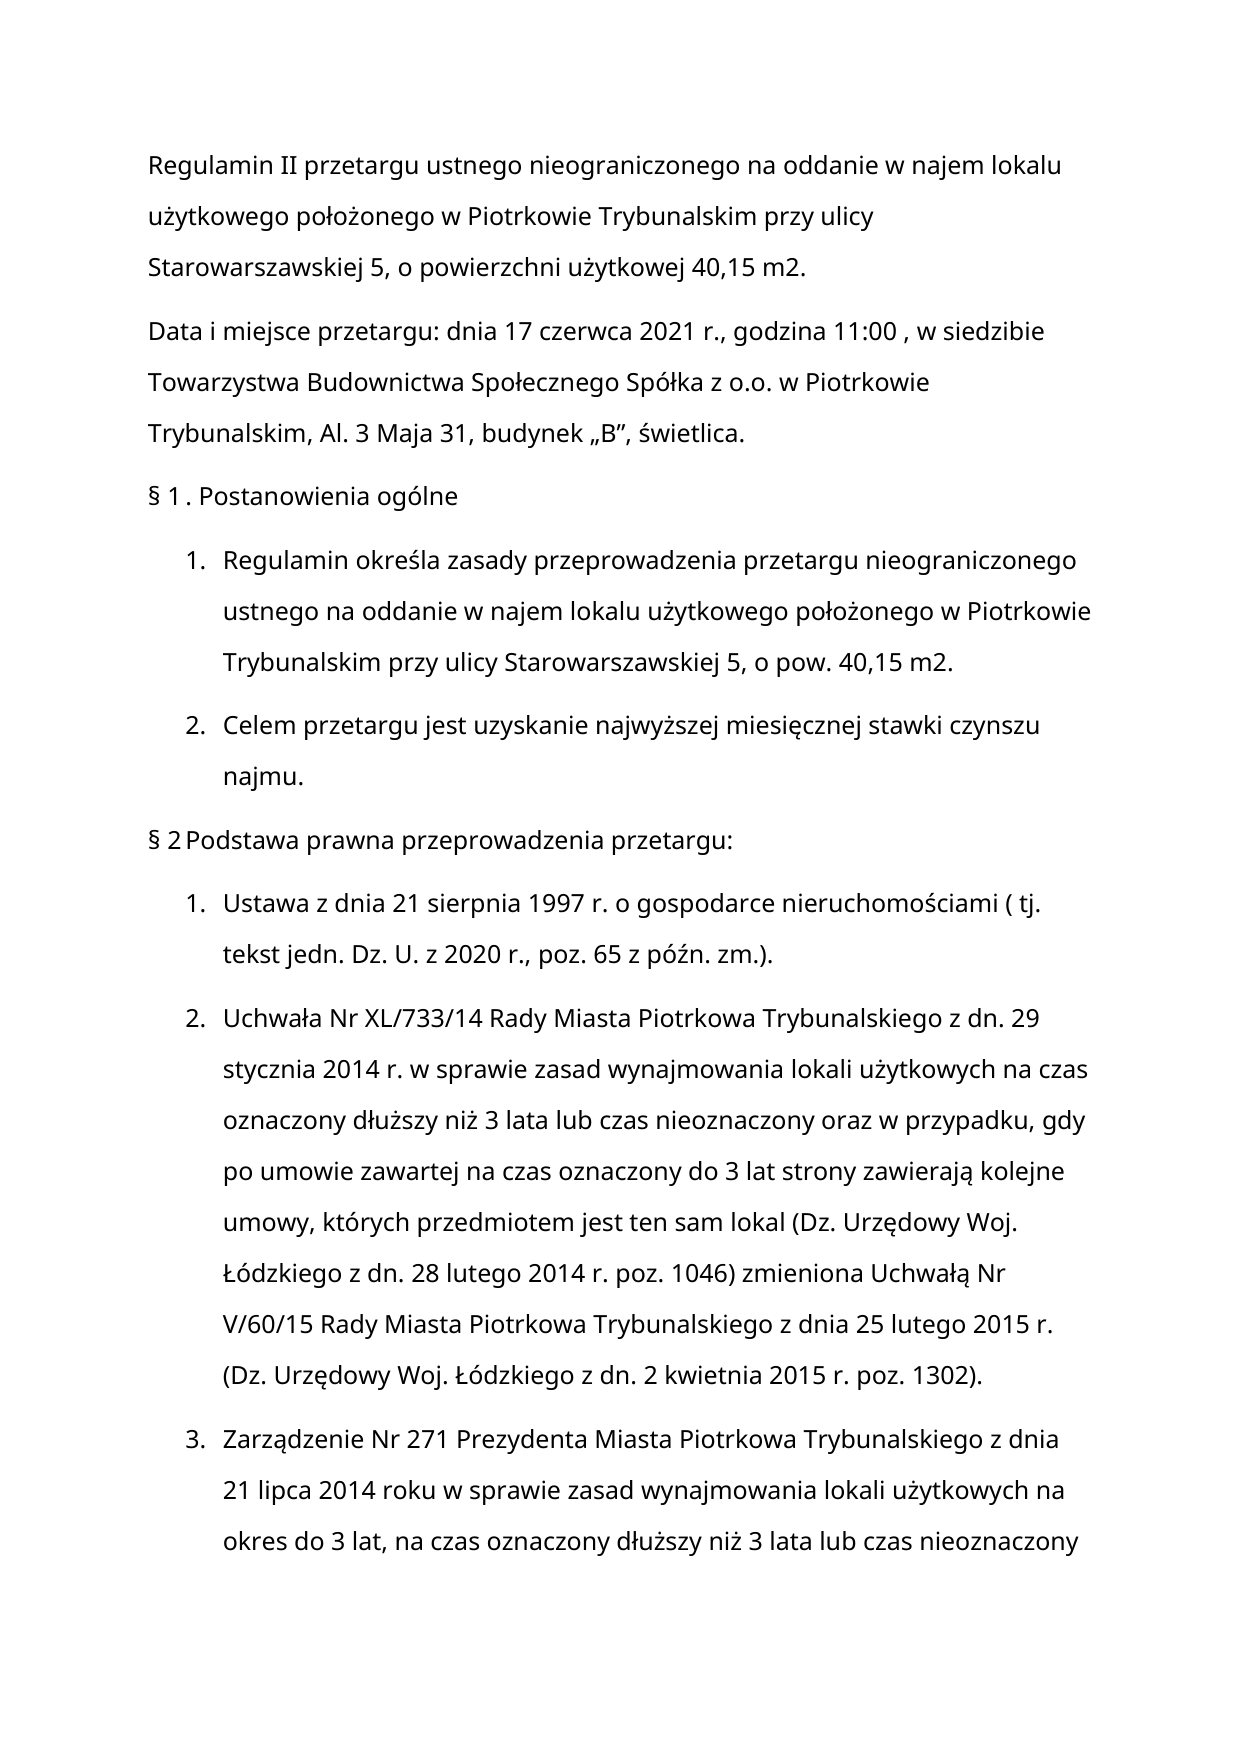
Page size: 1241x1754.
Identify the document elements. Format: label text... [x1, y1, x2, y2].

subtitle Uchwała Nr XL/733/14 Rady Miasta Piotrkowa Trybunalskiego z dn. 29 stycznia 2014 r. w sprawie zasad wynajmowania lokali użytkowych na czas oznaczony dłuższy niż 3 lata lub czas nieoznaczony oraz w przypadku, gdy po umowie zawartej na czas oznaczony do 3 lat strony zawierają kolejne umowy, których przedmiotem jest ten sam lokal (Dz. Urzędowy Woj. Łódzkiego z dn. 28 lutego 2014 r. poz. 1046) zmieniona Uchwałą Nr V/60/15 Rady Miasta Piotrkowa Trybunalskiego z dnia 25 lutego 2015 r. (Dz. Urzędowy Woj. Łódzkiego z dn. 2 kwietnia 2015 r. poz. 1302). [185, 1001, 1093, 1392]
subtitle Celem przetargu jest uzyskanie najwyższej miesięcznej stawki czynszu najmu. [185, 708, 1093, 793]
subtitle Data i miejsce przetargu: dnia 17 czerwca 2021 r., godzina 11:00 , w siedzibie Towarzystwa Budownictwa Społecznego Spółka z o.o. w Piotrkowie Trybunalskim, Al. 3 Maja 31, budynek „B”, świetlica. [148, 313, 1093, 449]
subtitle Regulamin określa zasady przeprowadzenia przetargu nieograniczonego ustnego na oddanie w najem lokalu użytkowego położonego w Piotrkowie Trybunalskim przy ulicy Starowarszawskiej 5, o pow. 40,15 m2. [185, 542, 1093, 678]
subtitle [185, 1422, 1093, 1558]
subtitle Podstawa prawna przeprowadzenia przetargu: [148, 823, 1093, 857]
subtitle Ustawa z dnia 21 sierpnia 1997 r. o gospodarce nieruchomościami ( tj. tekst jedn. Dz. U. z 2020 r., poz. 65 z późn. zm.). [185, 886, 1093, 971]
subtitle . Postanowienia ogólne [148, 479, 1093, 513]
subtitle Regulamin II przetargu ustnego nieograniczonego na oddanie w najem lokalu użytkowego położonego w Piotrkowie Trybunalskim przy ulicy Starowarszawskiej 5, o powierzchni użytkowej 40,15 m2. [148, 148, 1093, 284]
